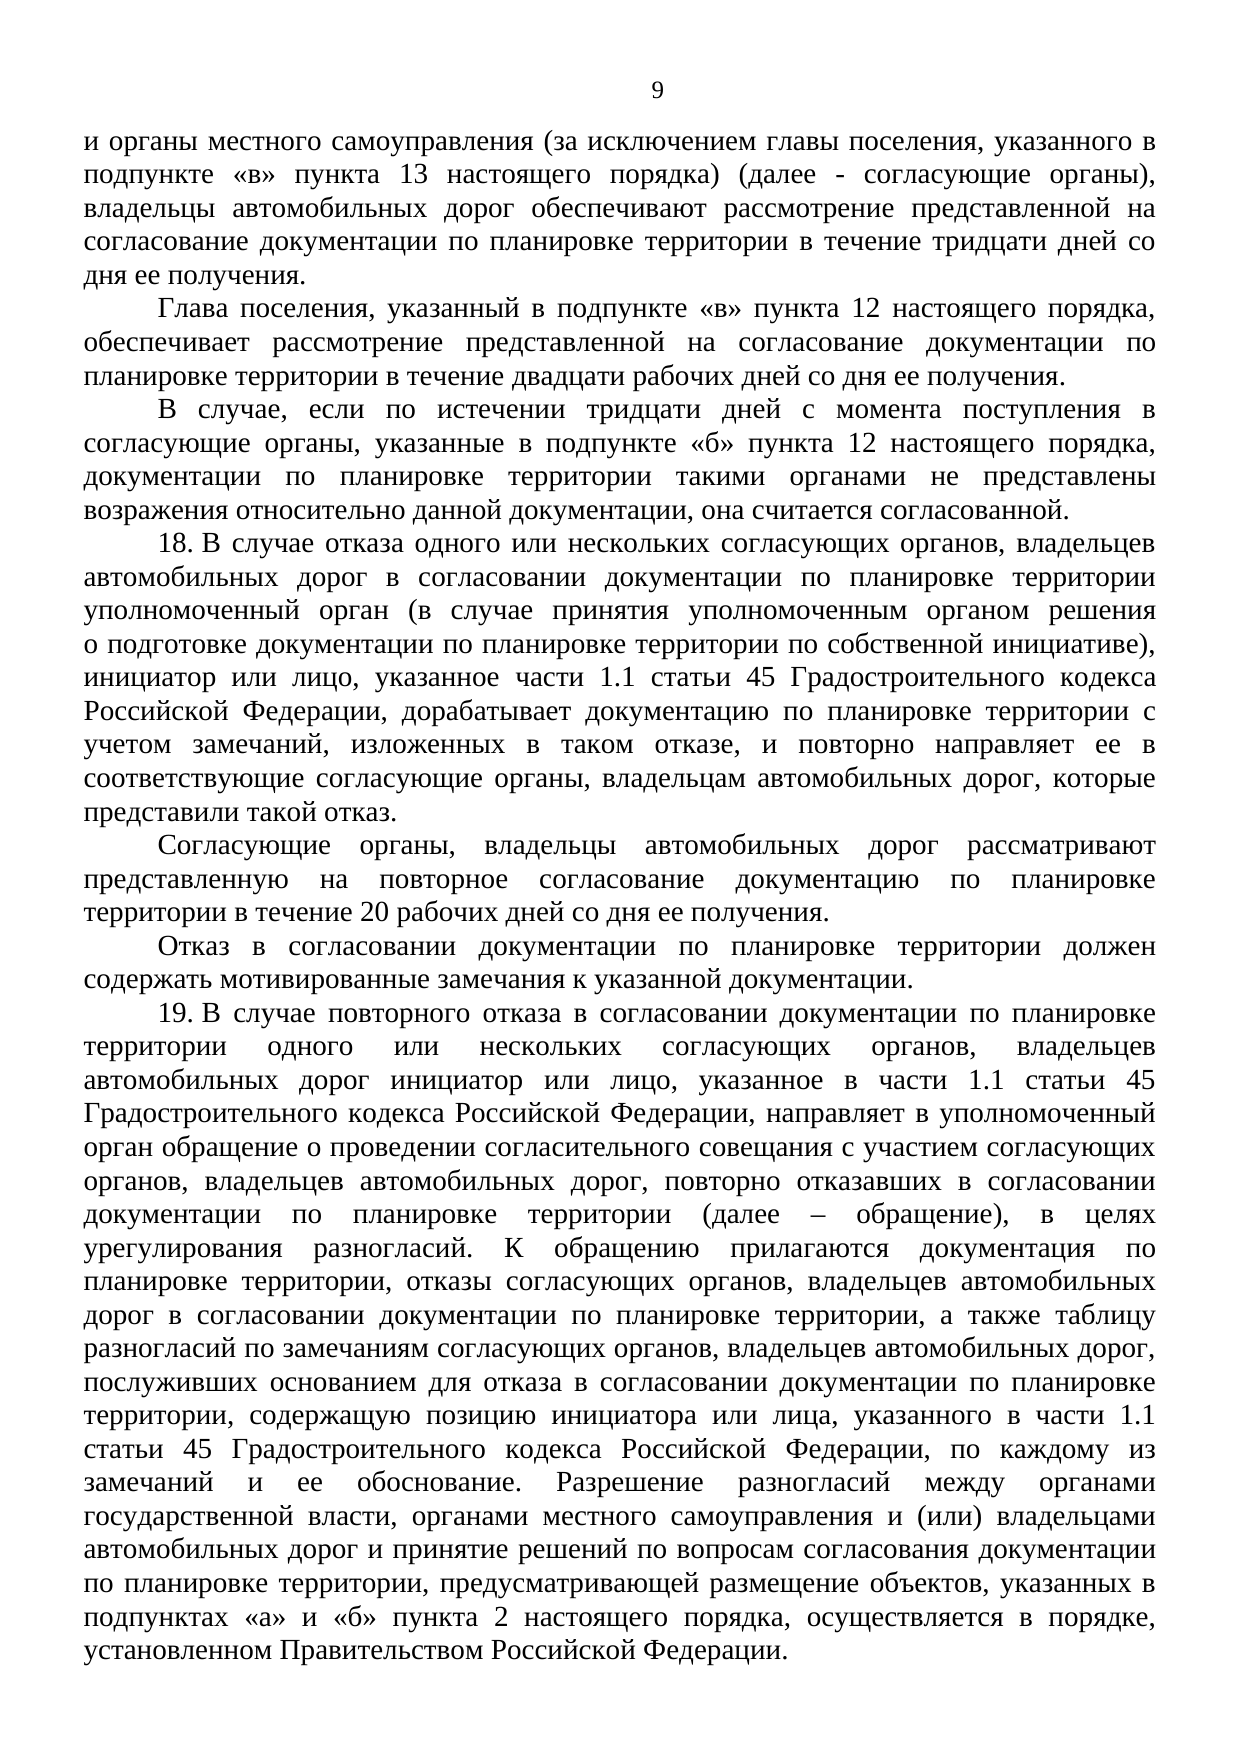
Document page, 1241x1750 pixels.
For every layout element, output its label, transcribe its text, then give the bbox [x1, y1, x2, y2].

list Согласующие органы, владельцы автомобильных дорог рассматривают представленную на повторное согласование документацию по планировке территории в течение 20 рабочих дней со дня ее получения. [83, 827, 1157, 928]
text В случае, если по истечении тридцати дней с момента поступления в согласующие органы, указанные в подпункте «б» пункта 12 настоящего порядка, документации по планировке территории такими органами не представлены возражения относительно данной документации, она считается согласованной. [83, 391, 1157, 525]
list В случае отказа одного или нескольких согласующих органов, владельцев автомобильных дорог в согласовании документации по планировке территории уполномоченный орган (в случае принятия уполномоченным органом решения о подготовке документации по планировке территории по собственной инициативе), инициатор или лицо, указанное части 1.1 статьи 45 Градостроительного кодекса Российской Федерации, дорабатывает документацию по планировке территории с учетом замечаний, изложенных в таком отказе, и повторно направляет ее в соответствующие согласующие органы, владельцам автомобильных дорог, которые представили такой отказ. [83, 525, 1157, 827]
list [83, 123, 1157, 291]
list В случае повторного отказа в согласовании документации по планировке территории одного или нескольких согласующих органов, владельцев автомобильных дорог инициатор или лицо, указанное в части 1.1 статьи 45 Градостроительного кодекса Российской Федерации, направляет в уполномоченный орган обращение о проведении согласительного совещания с участием согласующих органов, владельцев автомобильных дорог, повторно отказавших в согласовании документации по планировке территории (далее – обращение), в целях урегулирования разногласий. К обращению прилагаются документация по планировке территории, отказы согласующих органов, владельцев автомобильных дорог в согласовании документации по планировке территории, а также таблицу разногласий по замечаниям согласующих органов, владельцев автомобильных дорог, послуживших основанием для отказа в согласовании документации по планировке территории, содержащую позицию инициатора или лица, указанного в части 1.1 статьи 45 Градостроительного кодекса Российской Федерации, по каждому из замечаний и ее обоснование. Разрешение разногласий между органами государственной власти, органами местного самоуправления и (или) владельцами автомобильных дорог и принятие решений по вопросам согласования документации по планировке территории, предусматривающей размещение объектов, указанных в подпунктах «а» и «б» пункта 2 настоящего порядка, осуществляется в порядке, установленном Правительством Российской Федерации. [83, 995, 1157, 1666]
text Глава поселения, указанный в подпункте «в» пункта 12 настоящего порядка, обеспечивает рассмотрение представленной на согласование документации по планировке территории в течение двадцати рабочих дней со дня ее получения. [83, 291, 1157, 391]
list Отказ в согласовании документации по планировке территории должен содержать мотивированные замечания к указанной документации. [83, 928, 1157, 995]
